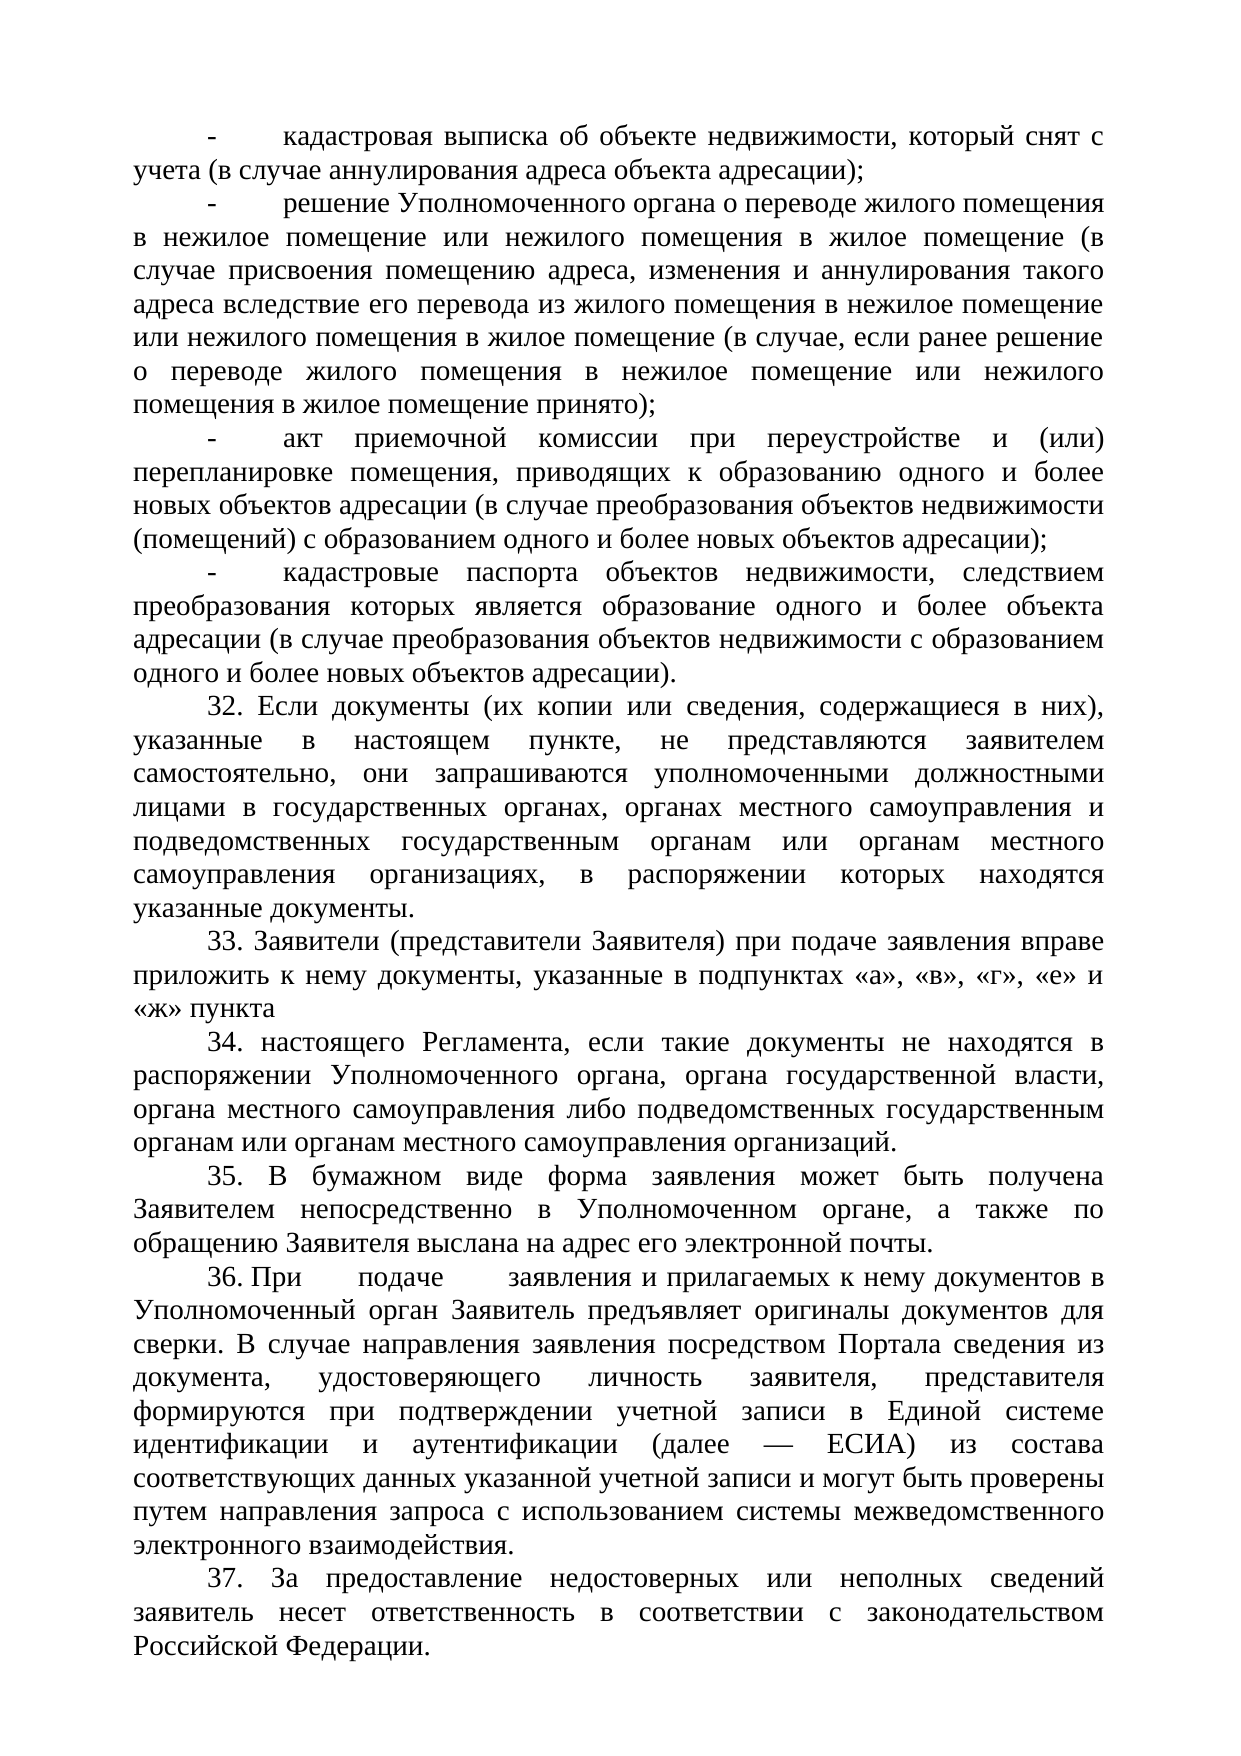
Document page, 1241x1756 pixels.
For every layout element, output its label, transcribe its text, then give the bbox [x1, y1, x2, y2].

text 33. Заявители (представители Заявителя) при подаче заявления вправе приложить к нему документы, указанные в подпунктах «а», «в», «г», «е» и «ж» пункта [133, 923, 1105, 1024]
text - акт приемочной комиссии при переустройстве и (или) перепланировке помещения, приводящих к образованию одного и более новых объектов адресации (в случае преобразования объектов недвижимости (помещений) с образованием одного и более новых объектов адресации); [133, 420, 1105, 554]
text 32. Если документы (их копии или сведения, содержащиеся в них), указанные в настоящем пункте, не представляются заявителем самостоятельно, они запрашиваются уполномоченными должностными лицами в государственных органах, органах местного самоуправления и подведомственных государственным органам или органам местного самоуправления организациях, в распоряжении которых находятся указанные документы. [133, 688, 1105, 923]
text - кадастровая выписка об объекте недвижимости, который снят с учета (в случае аннулирования адреса объекта адресации); [133, 118, 1105, 185]
text - решение Уполномоченного органа о переводе жилого помещения в нежилое помещение или нежилого помещения в жилое помещение (в случае присвоения помещению адреса, изменения и аннулирования такого адреса вследствие его перевода из жилого помещения в нежилое помещение или нежилого помещения в жилое помещение (в случае, если ранее решение о переводе жилого помещения в нежилое помещение или нежилого помещения в жилое помещение принято); [133, 185, 1105, 420]
text 35. В бумажном виде форма заявления может быть получена Заявителем непосредственно в Уполномоченном органе, а также по обращению Заявителя выслана на адрес его электронной почты. [133, 1158, 1105, 1259]
text 36. При подаче заявления и прилагаемых к нему документов в Уполномоченный орган Заявитель предъявляет оригиналы документов для сверки. В случае направления заявления посредством Портала сведения из документа, удостоверяющего личность заявителя, представителя формируются при подтверждении учетной записи в Единой системе идентификации и аутентификации (далее — ЕСИА) из состава соответствующих данных указанной учетной записи и могут быть проверены путем направления запроса с использованием системы межведомственного электронного взаимодействия. [133, 1259, 1105, 1561]
text 37. За предоставление недостоверных или неполных сведений заявитель несет ответственность в соответствии с законодательством Российской Федерации. [133, 1561, 1105, 1661]
text 34. настоящего Регламента, если такие документы не находятся в распоряжении Уполномоченного органа, органа государственной власти, органа местного самоуправления либо подведомственных государственным органам или органам местного самоуправления организаций. [133, 1024, 1105, 1158]
text - кадастровые паспорта объектов недвижимости, следствием преобразования которых является образование одного и более объекта адресации (в случае преобразования объектов недвижимости с образованием одного и более новых объектов адресации). [133, 554, 1105, 688]
